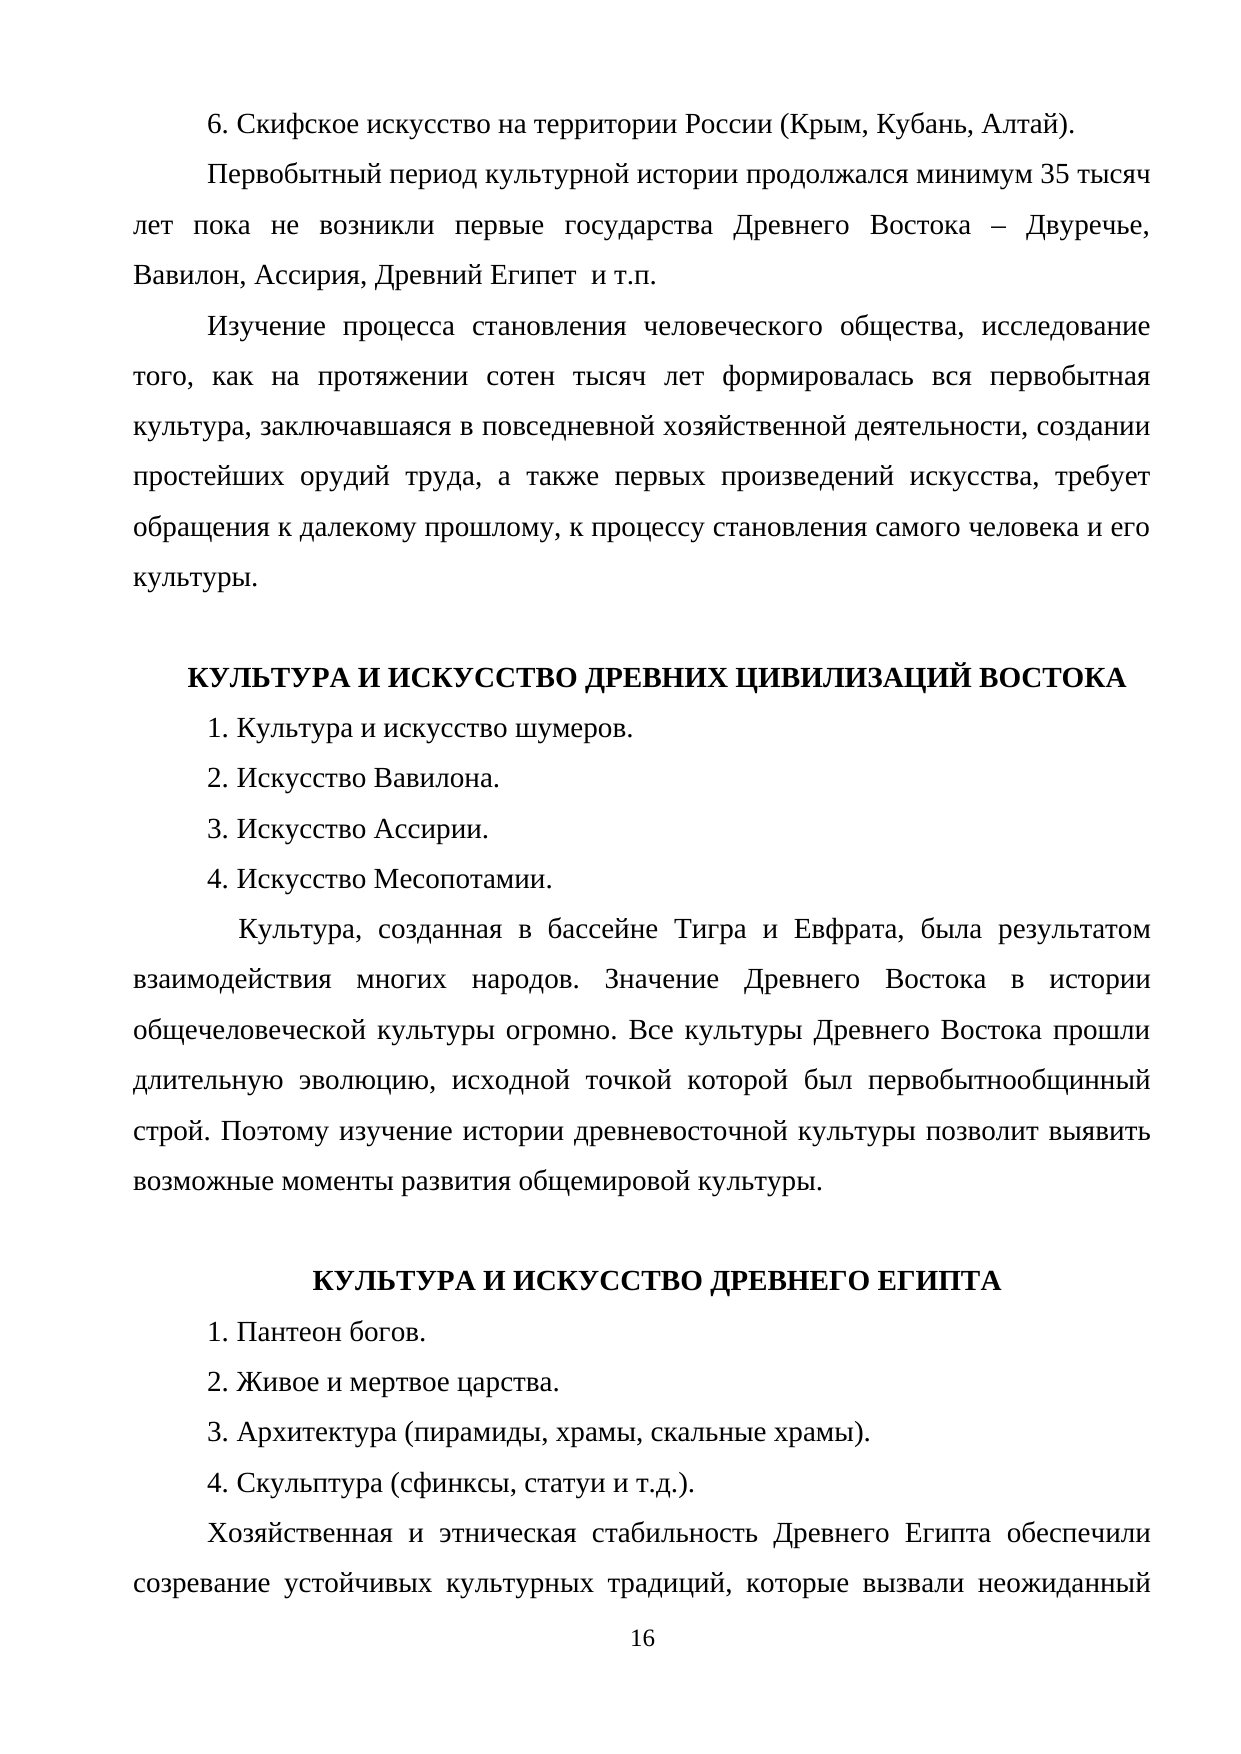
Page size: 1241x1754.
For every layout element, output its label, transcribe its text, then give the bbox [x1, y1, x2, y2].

list Скифское искусство на территории России (Крым, Кубань, Алтай). [133, 106, 1152, 140]
text Первобытный период культурной истории продолжался минимум 35 тысяч лет пока не возникли первые государства Древнего Востока – Двуречье, Вавилон, Ассирия, Древний Египет и т.п. [133, 157, 1152, 291]
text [133, 1515, 1152, 1599]
text КУЛЬТУРА И ИСКУССТВО ДРЕВНИХ ЦИВИЛИЗАЦИЙ ВОСТОКА [162, 660, 1152, 693]
list Пантеон богов. [133, 1314, 1152, 1347]
list Живое и мертвое царства. [133, 1364, 1152, 1398]
text Культура, созданная в бассейне Тигра и Евфрата, была результатом взаимодействия многих народов. Значение Древнего Востока в истории общечеловеческой культуры огромно. Все культуры Древнего Востока прошли длительную эволюцию, исходной точкой которой был первобытнообщинный строй. Поэтому изучение истории древневосточной культуры позволит выявить возможные моменты развития общемировой культуры. [133, 911, 1152, 1196]
text КУЛЬТУРА И ИСКУССТВО ДРЕВНЕГО ЕГИПТА [162, 1263, 1152, 1297]
list Искусство Вавилона. [133, 760, 1152, 794]
list Культура и искусство шумеров. [133, 710, 1152, 744]
list Архитектура (пирамиды, храмы, скальные храмы). [133, 1414, 1152, 1448]
text Изучение процесса становления человеческого общества, исследование того, как на протяжении сотен тысяч лет формировалась вся первобытная культура, заключавшаяся в повседневной хозяйственной деятельности, создании простейших орудий труда, а также первых произведений искусства, требует обращения к далекому прошлому, к процессу становления самого человека и его культуры. [133, 308, 1152, 593]
list Искусство Месопотамии. [133, 861, 1152, 894]
list Искусство Ассирии. [133, 811, 1152, 844]
list Скульптура (сфинксы, статуи и т.д.). [133, 1465, 1152, 1498]
